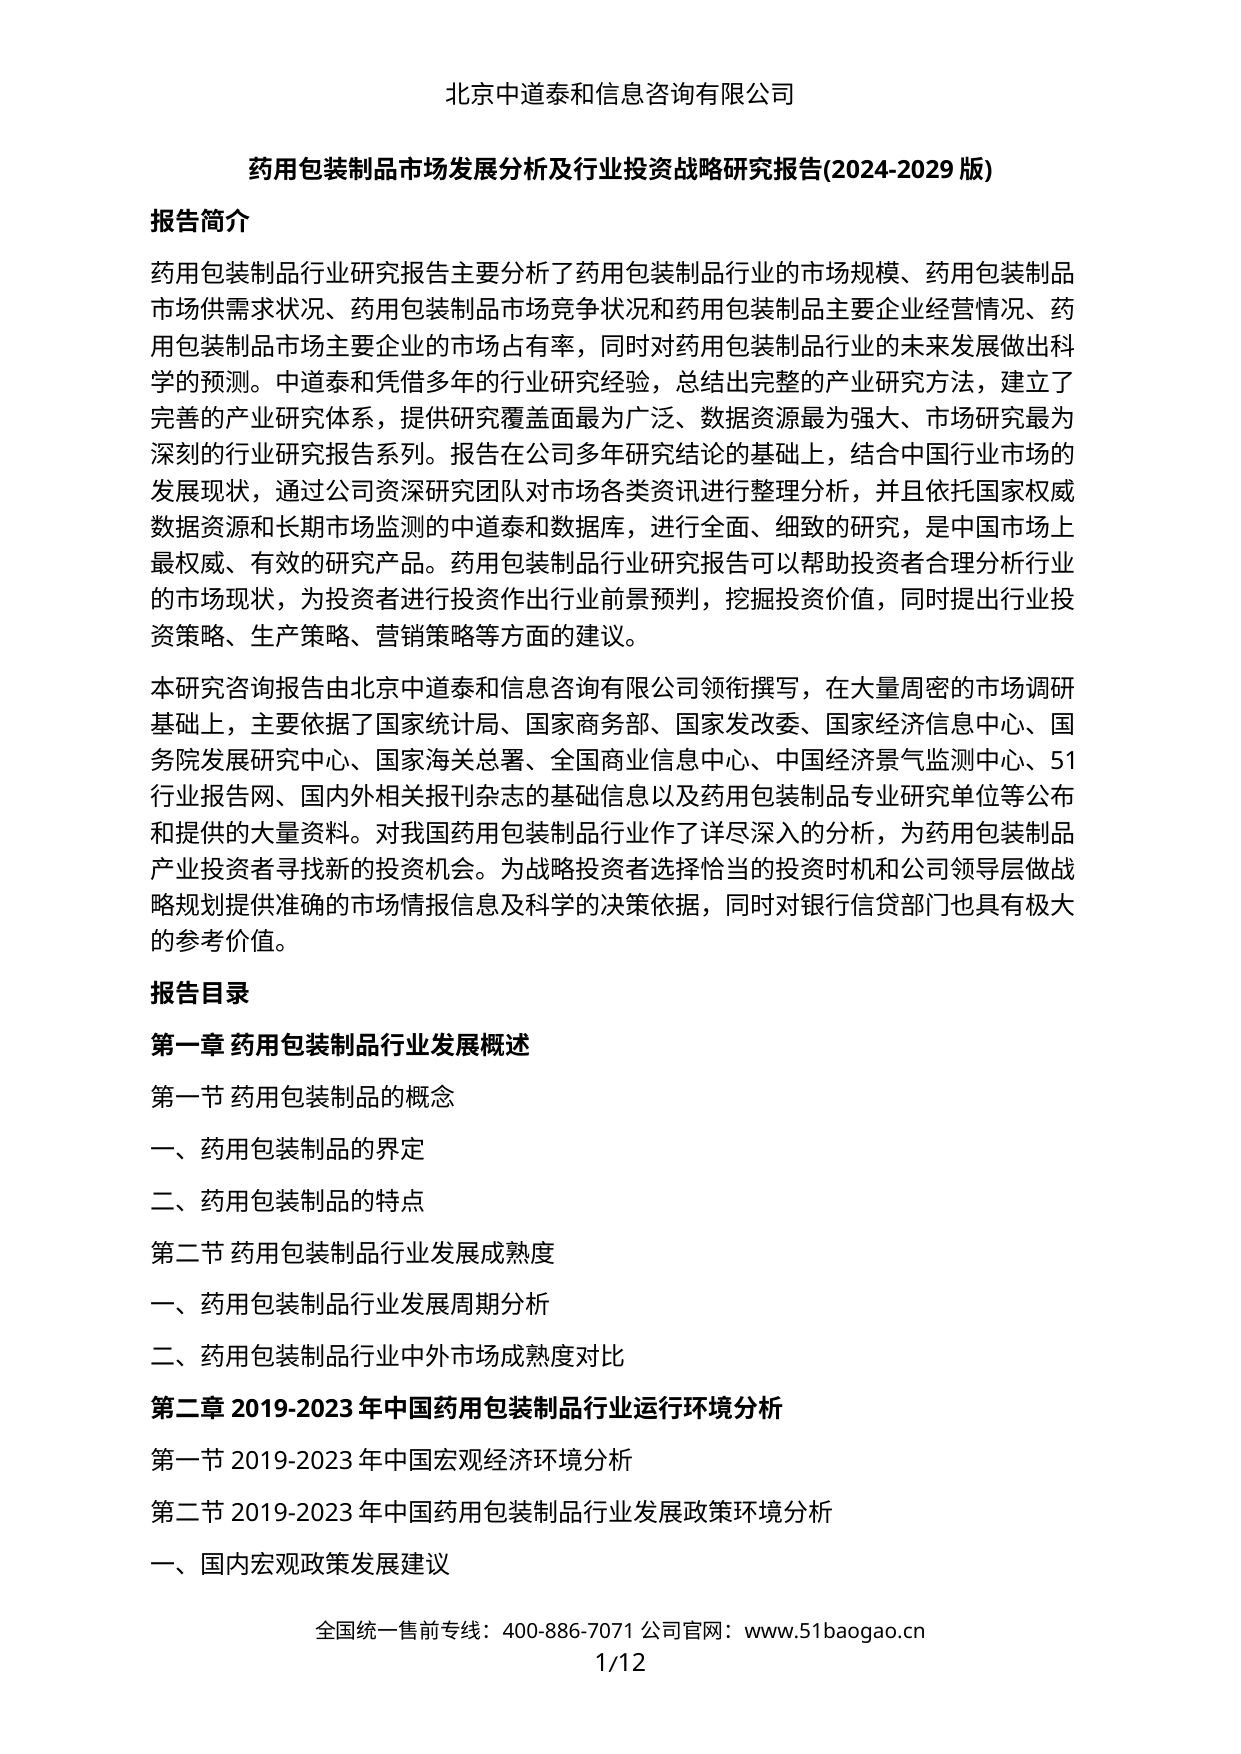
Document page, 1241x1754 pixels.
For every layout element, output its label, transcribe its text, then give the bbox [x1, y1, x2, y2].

text 药用包装制品市场发展分析及行业投资战略研究报告(2024-2029版) [150, 150, 1090, 186]
text 一、国内宏观政策发展建议 [150, 1544, 1090, 1581]
text 第二节 药用包装制品行业发展成熟度 [150, 1233, 1090, 1269]
text 第一节 药用包装制品的概念 [150, 1077, 1090, 1114]
text 一、药用包装制品的界定 [150, 1129, 1090, 1166]
text 报告简介 [150, 202, 1090, 238]
text 报告目录 [150, 974, 1090, 1010]
text 第一节 2019-2023年中国宏观经济环境分析 [150, 1441, 1090, 1477]
text 本研究咨询报告由北京中道泰和信息咨询有限公司领衔撰写，在大量周密的市场调研基础上，主要依据了国家统计局、国家商务部、国家发改委、国家经济信息中心、国务院发展研究中心、国家海关总署、全国商业信息中心、中国经济景气监测中心、51行业报告网、国内外相关报刊杂志的基础信息以及药用包装制品专业研究单位等公布和提供的大量资料。对我国药用包装制品行业作了详尽深入的分析，为药用包装制品产业投资者寻找新的投资机会。为战略投资者选择恰当的投资时机和公司领导层做战略规划提供准确的市场情报信息及科学的决策依据，同时对银行信贷部门也具有极大的参考价值。 [150, 668, 1090, 958]
text 二、药用包装制品的特点 [150, 1181, 1090, 1217]
text 第二节 2019-2023年中国药用包装制品行业发展政策环境分析 [150, 1492, 1090, 1529]
text 一、药用包装制品行业发展周期分析 [150, 1285, 1090, 1321]
text 第一章 药用包装制品行业发展概述 [150, 1026, 1090, 1062]
text 药用包装制品行业研究报告主要分析了药用包装制品行业的市场规模、药用包装制品市场供需求状况、药用包装制品市场竞争状况和药用包装制品主要企业经营情况、药用包装制品市场主要企业的市场占有率，同时对药用包装制品行业的未来发展做出科学的预测。中道泰和凭借多年的行业研究经验，总结出完整的产业研究方法，建立了完善的产业研究体系，提供研究覆盖面最为广泛、数据资源最为强大、市场研究最为深刻的行业研究报告系列。报告在公司多年研究结论的基础上，结合中国行业市场的发展现状，通过公司资深研究团队对市场各类资讯进行整理分析，并且依托国家权威数据资源和长期市场监测的中道泰和数据库，进行全面、细致的研究，是中国市场上最权威、有效的研究产品。药用包装制品行业研究报告可以帮助投资者合理分析行业的市场现状，为投资者进行投资作出行业前景预判，挖掘投资价值，同时提出行业投资策略、生产策略、营销策略等方面的建议。 [150, 254, 1090, 652]
text 二、药用包装制品行业中外市场成熟度对比 [150, 1337, 1090, 1373]
text 第二章 2019-2023年中国药用包装制品行业运行环境分析 [150, 1389, 1090, 1425]
